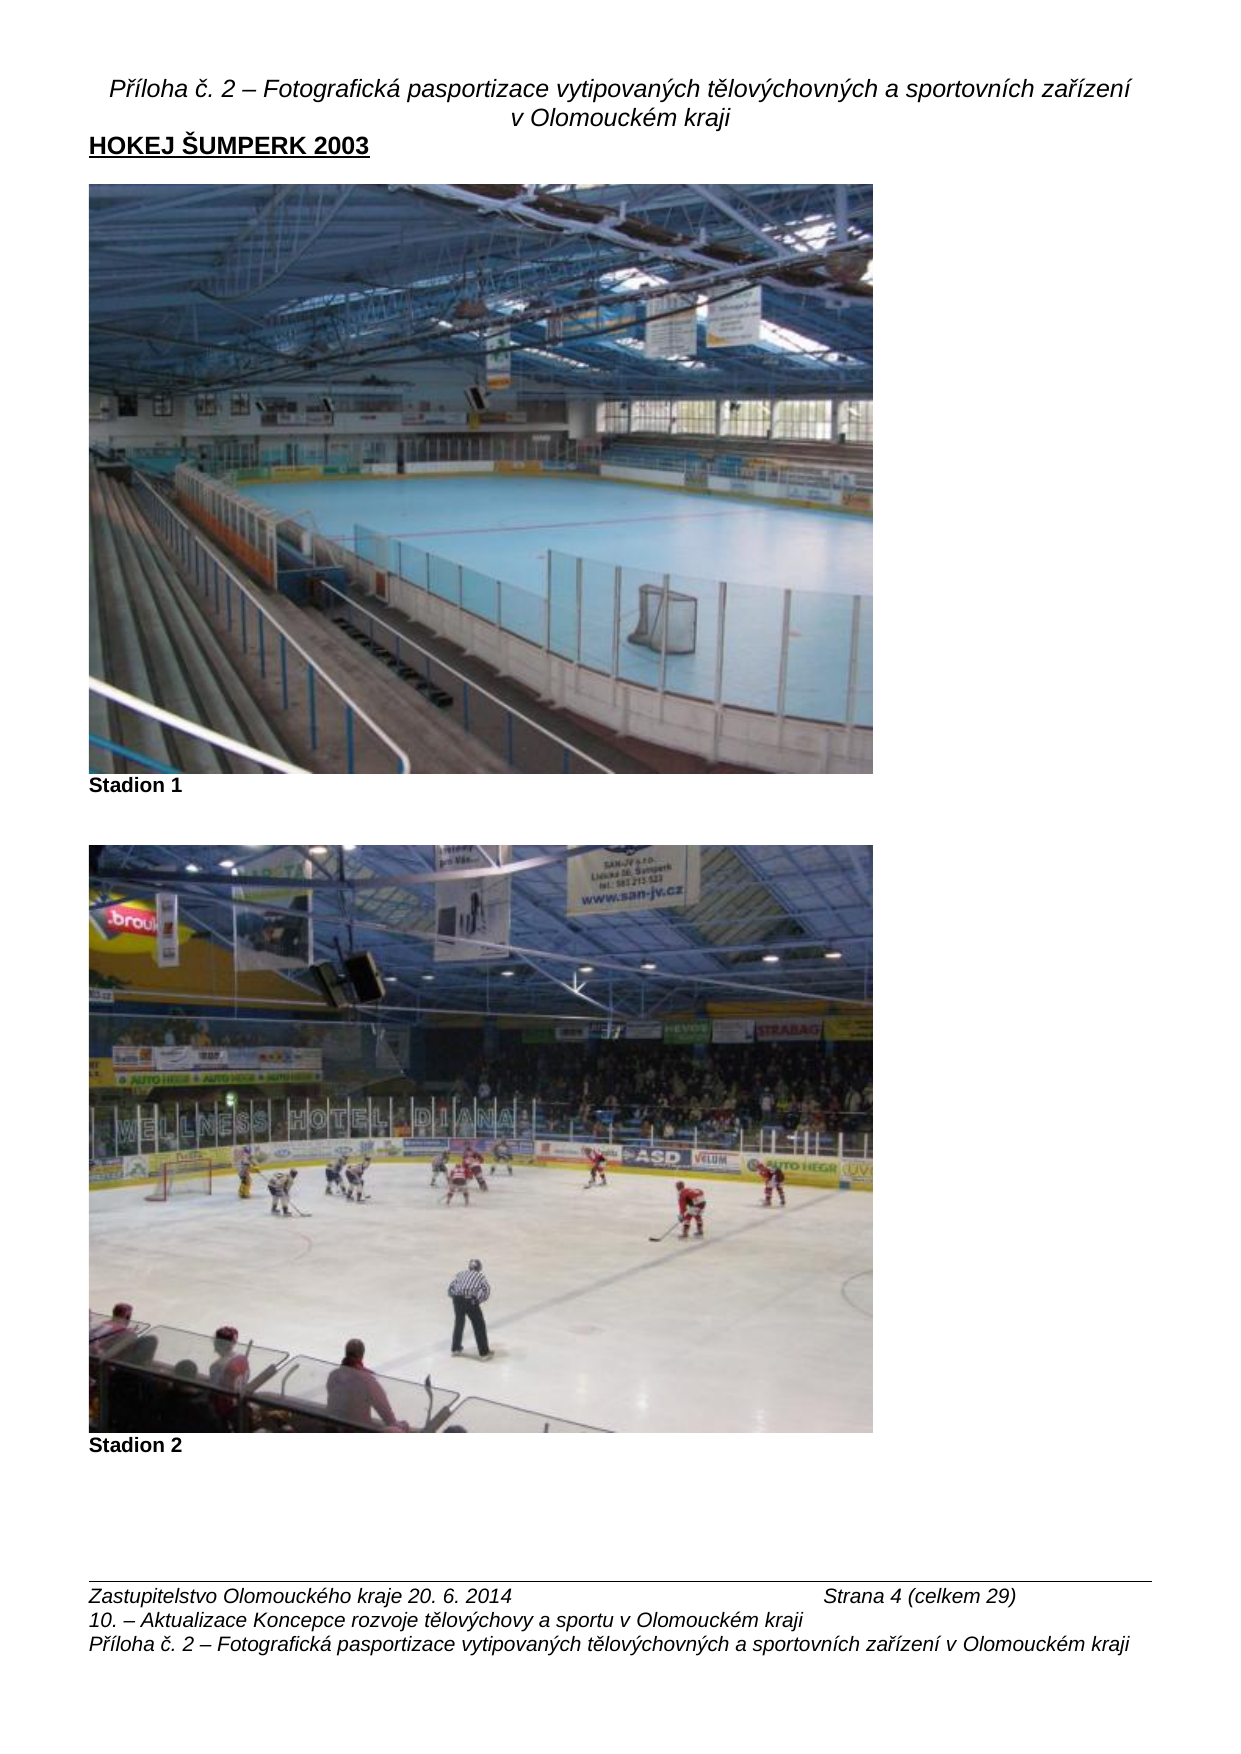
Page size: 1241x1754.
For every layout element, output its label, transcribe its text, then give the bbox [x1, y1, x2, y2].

text Stadion 2 [89, 1433, 1152, 1457]
picture [88, 845, 873, 1433]
text Stadion 1 [89, 773, 1152, 797]
text HOKEJ ŠUMPERK 2003 [89, 131, 1152, 160]
picture [88, 184, 873, 774]
